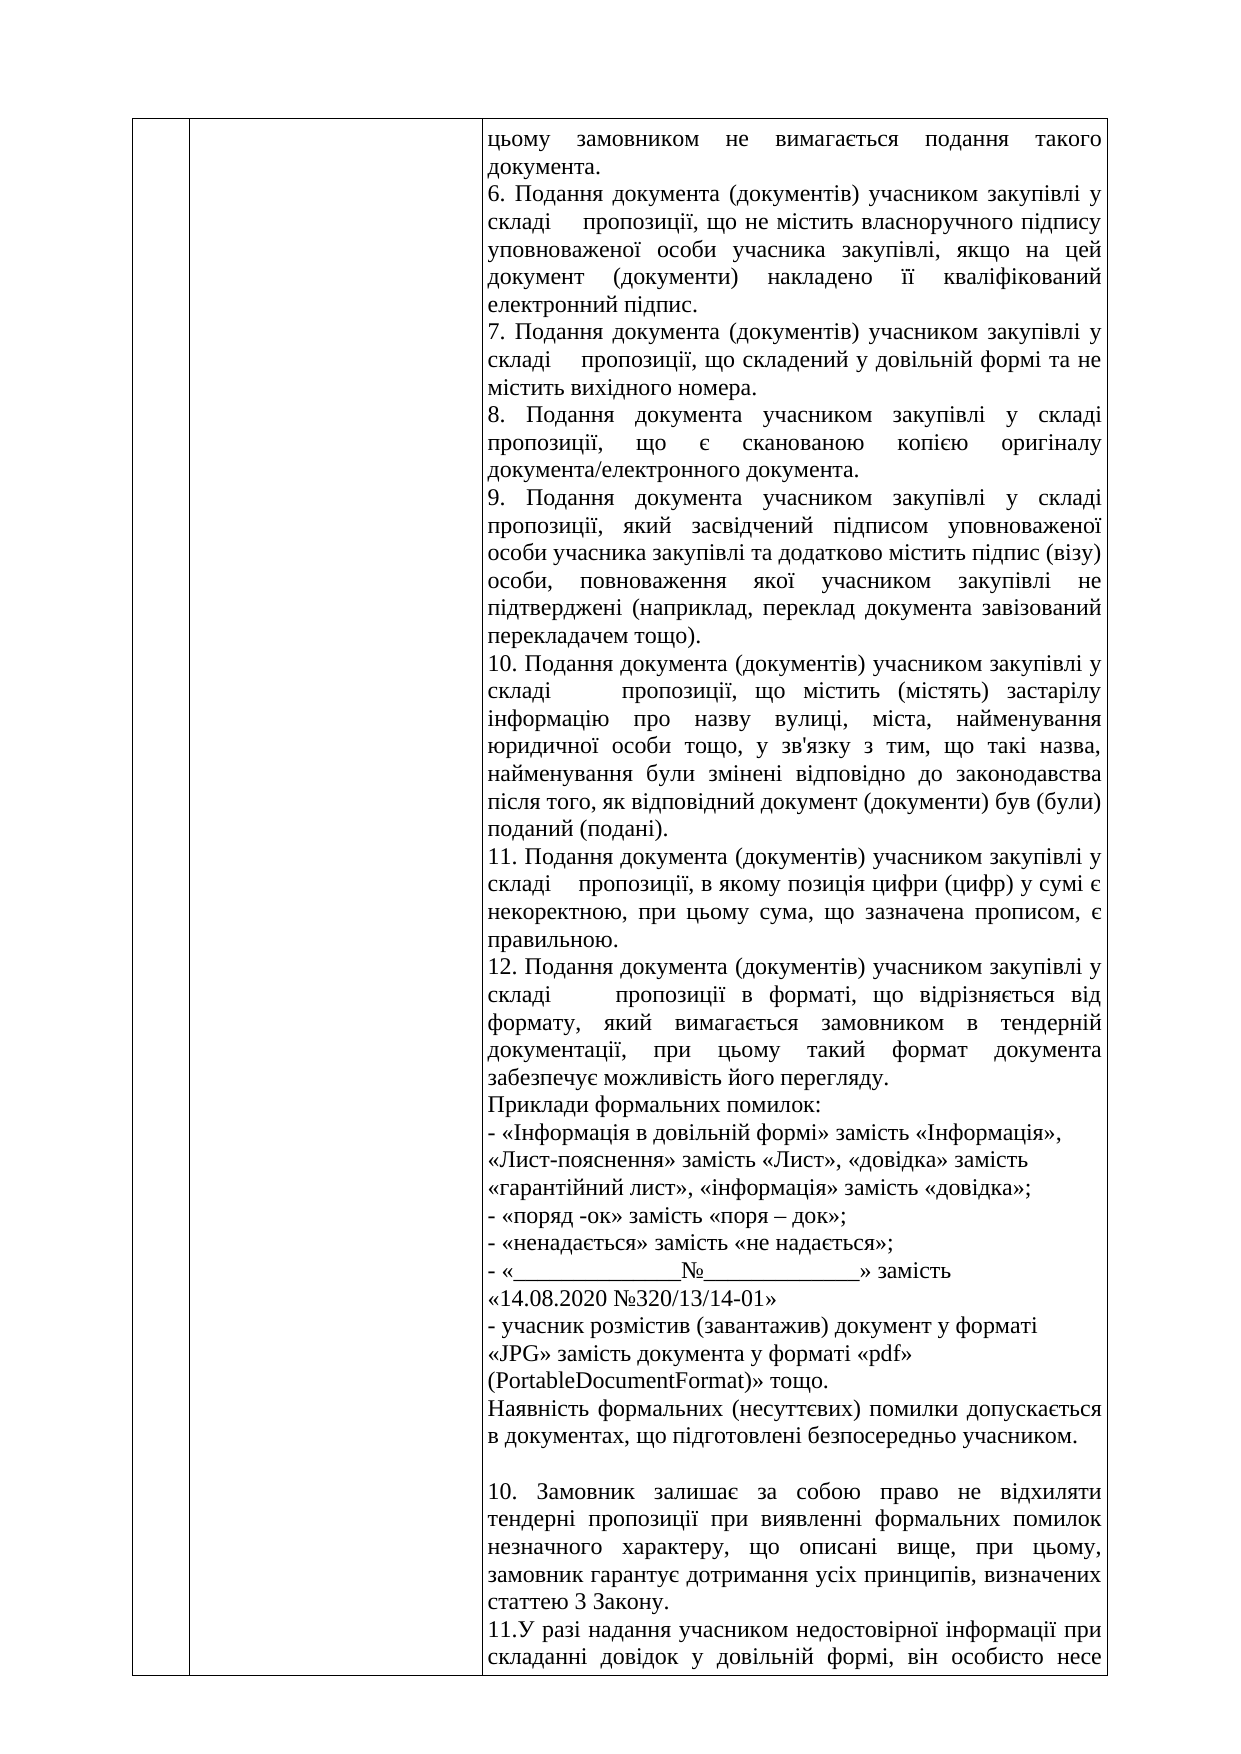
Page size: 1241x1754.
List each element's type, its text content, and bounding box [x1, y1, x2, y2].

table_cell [483, 119, 1107, 1675]
table_cell 1 [133, 119, 189, 1675]
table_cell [190, 119, 482, 1675]
